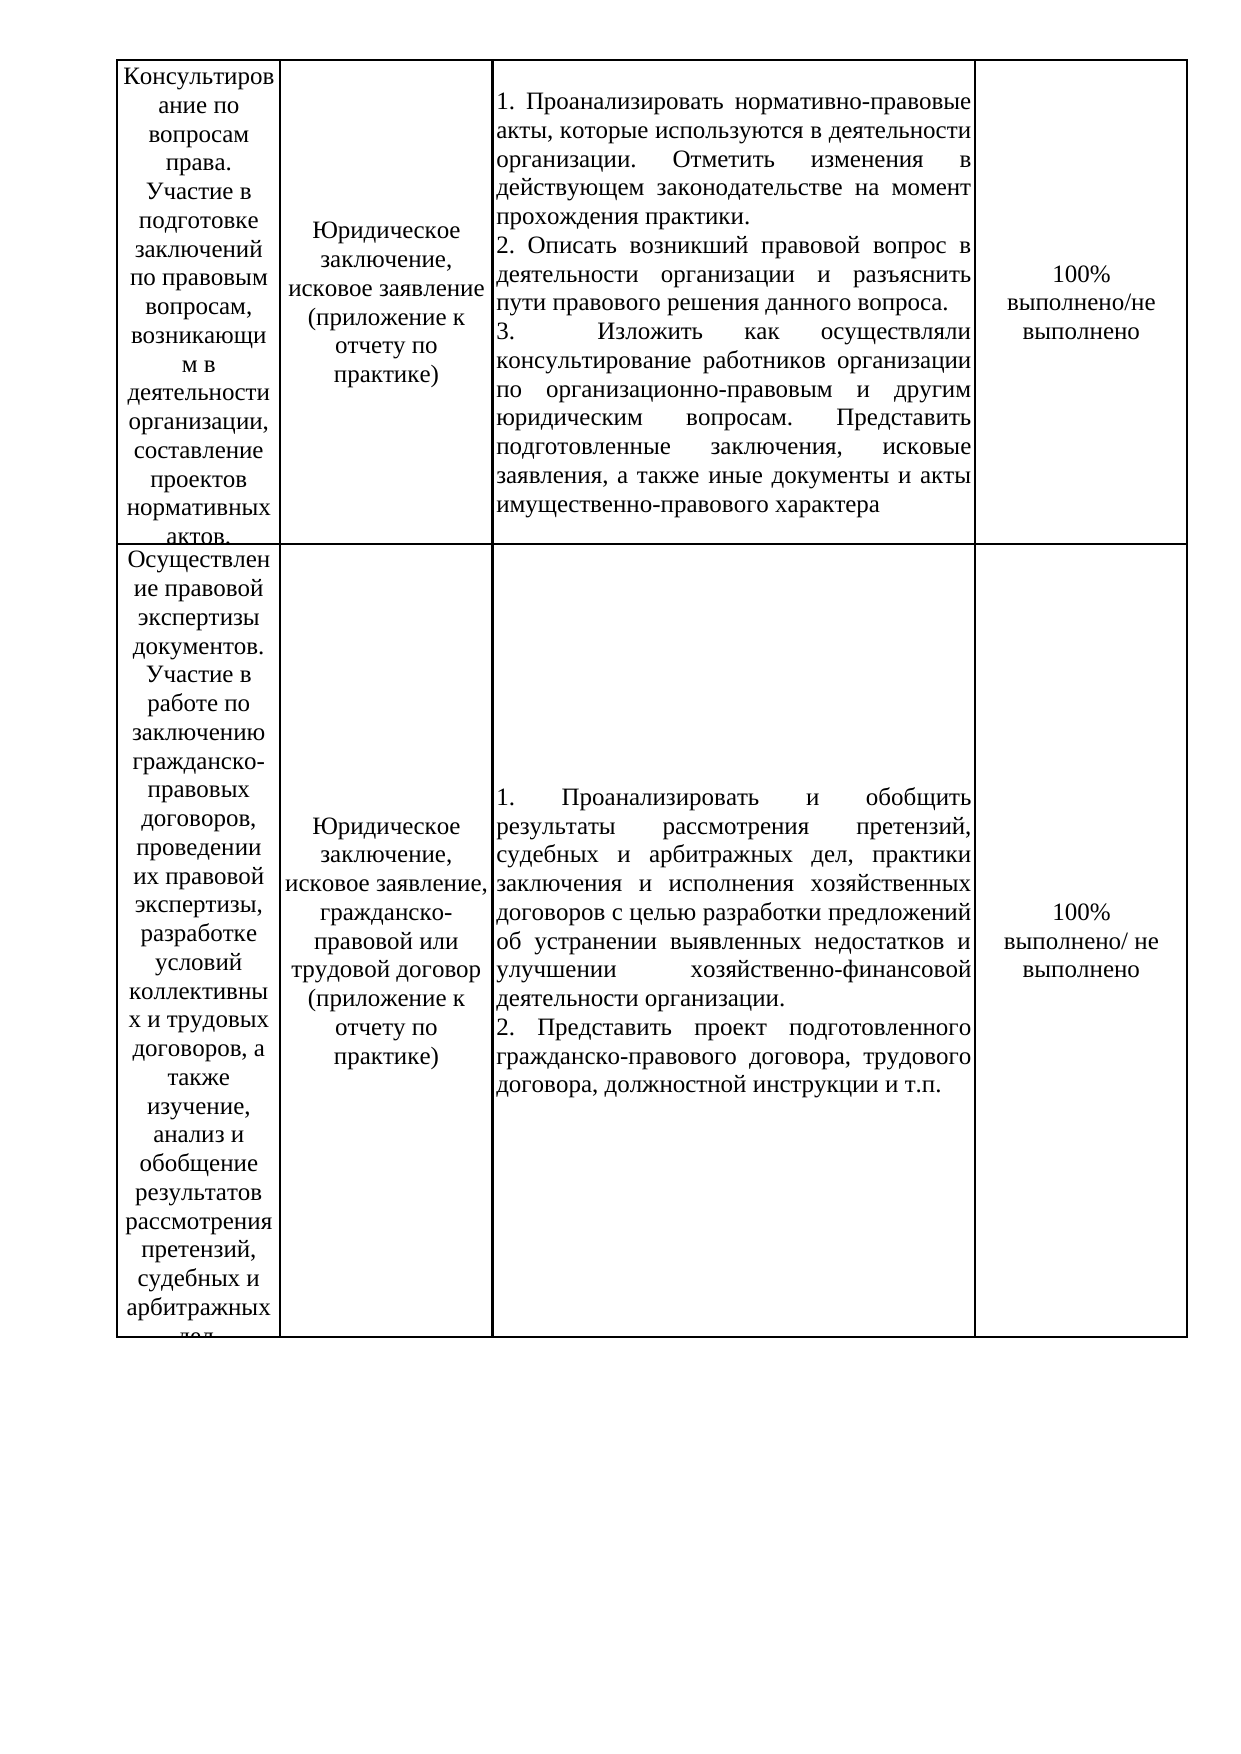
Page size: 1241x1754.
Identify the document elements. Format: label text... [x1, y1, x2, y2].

table_cell Юридическое заключение, исковое заявление, гражданско- правовой или трудовой договор (приложение к отчету по практике) [281, 545, 491, 1336]
table_header Консультиров ание по вопросам права. Участие в подготовке заключений по правовым вопросам, возникающи м в деятельности организации, составление проектов нормативных актов. [118, 61, 279, 542]
table_header Юридическое заключение, исковое заявление (приложение к отчету по практике) [281, 61, 491, 542]
table_header 1. Проанализировать нормативно-правовые акты, которые используются в деятельности организации. Отметить изменения в действующем законодательстве на момент прохождения практики. 2. Описать возникший правовой вопрос в деятельности организации и разъяснить пути правового решения данного вопроса. 3. Изложить как осуществляли консультирование работников организации по организационно-правовым и другим юридическим вопросам. Представить подготовленные заключения, исковые заявления, а также иные документы и акты имущественно-правового характера [494, 61, 974, 542]
table_header 100% выполнено/не выполнено [976, 61, 1186, 542]
table_cell 100% выполнено/ не выполнено [976, 545, 1186, 1336]
table_cell Осуществлен ие правовой экспертизы документов. Участие в работе по заключению гражданско- правовых договоров, проведении их правовой экспертизы, разработке условий коллективны х и трудовых договоров, а также изучение, анализ и обобщение результатов рассмотрения претензий, судебных и арбитражных дел. [118, 545, 279, 1336]
table_cell 1. Проанализировать и обобщить результаты рассмотрения претензий, судебных и арбитражных дел, практики заключения и исполнения хозяйственных договоров с целью разработки предложений об устранении выявленных недостатков и улучшении хозяйственно-финансовой деятельности организации. 2. Представить проект подготовленного гражданско-правового договора, трудового договора, должностной инструкции и т.п. [494, 545, 974, 1336]
